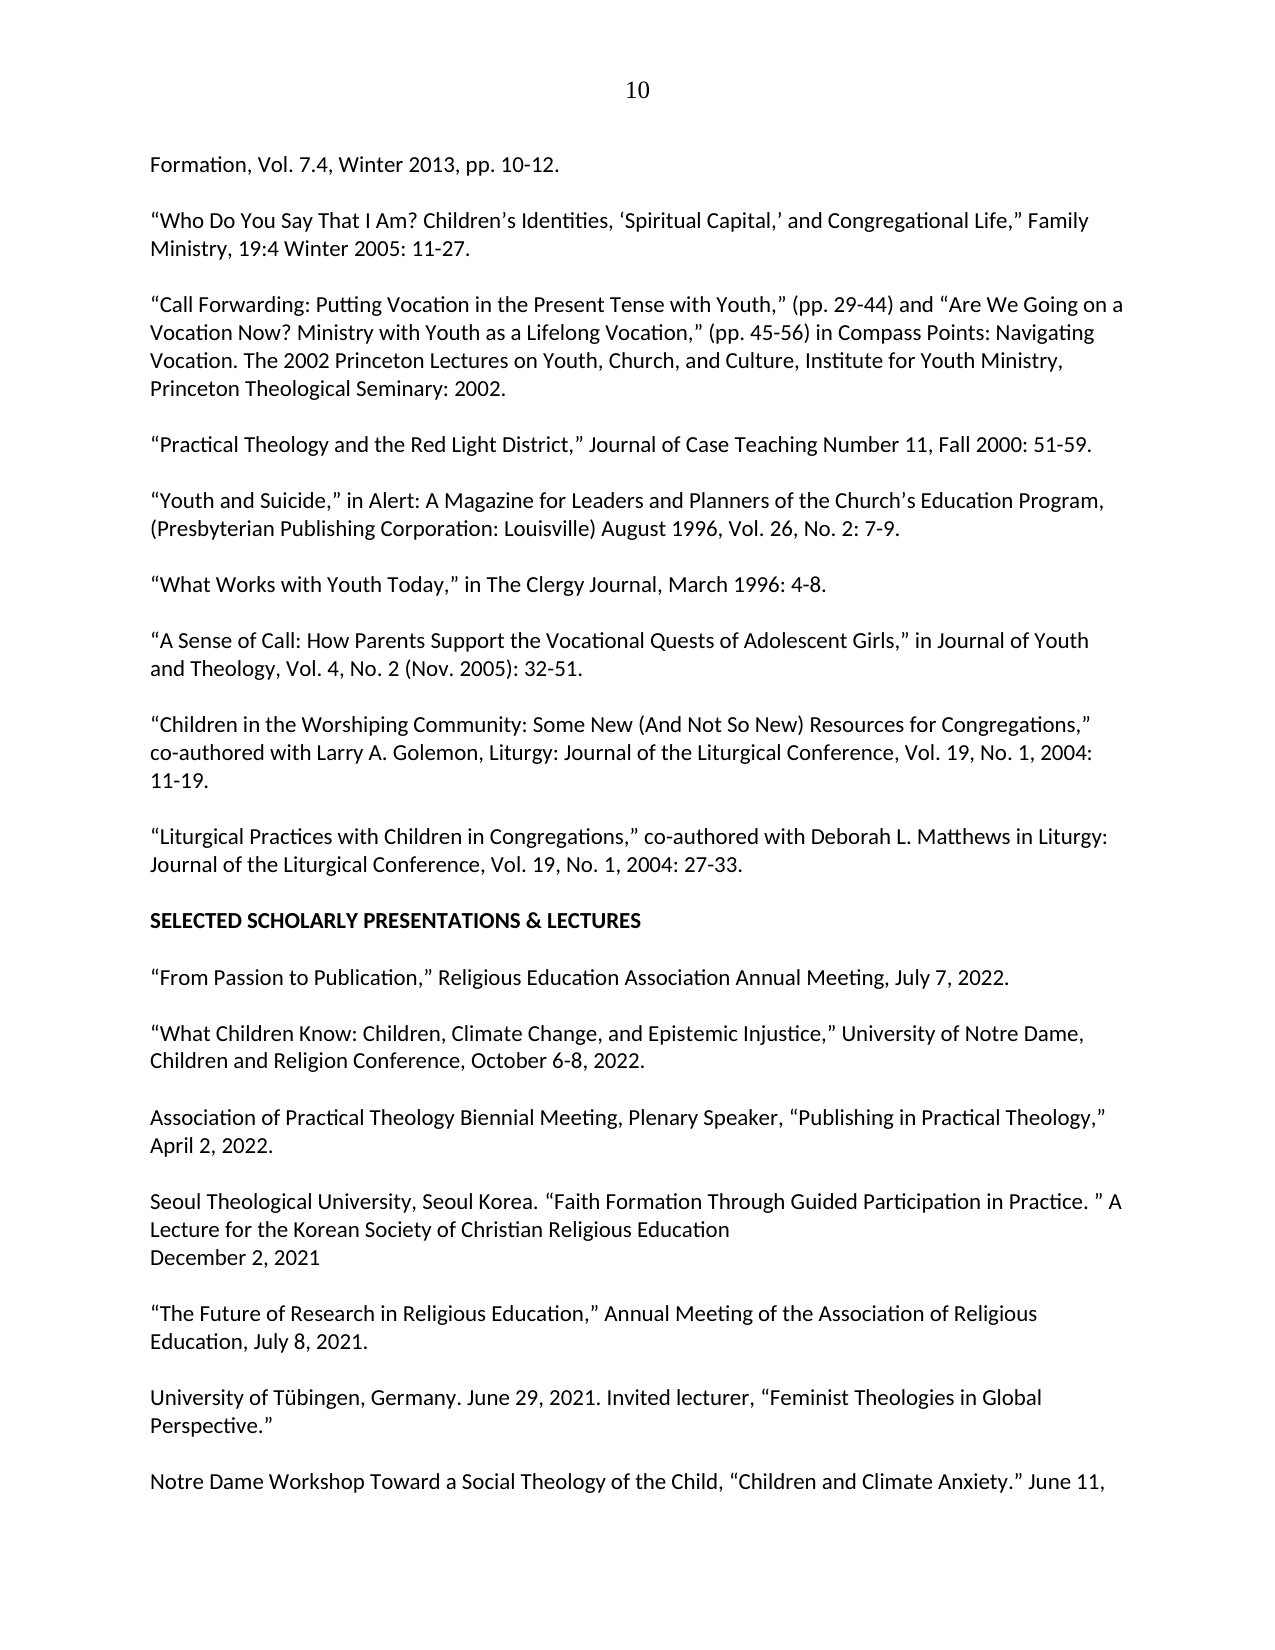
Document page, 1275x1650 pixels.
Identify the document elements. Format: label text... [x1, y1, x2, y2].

text Seoul Theological University, Seoul Korea. “Faith Formation Through Guided Participation in Practice. ” A Lecture for the Korean Society of Christian Religious Education [150, 1187, 1125, 1243]
text “Children in the Worshiping Community: Some New (And Not So New) Resources for Congregations,” co-authored with Larry A. Golemon, Liturgy: Journal of the Liturgical Conference, Vol. 19, No. 1, 2004: 11-19. [150, 710, 1125, 794]
text SELECTED SCHOLARLY PRESENTATIONS & LECTURES [150, 907, 1125, 934]
text December 2, 2021 [150, 1243, 1125, 1271]
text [150, 1467, 1125, 1495]
text “Call Forwarding: Putting Vocation in the Present Tense with Youth,” (pp. 29-44) and “Are We Going on a Vocation Now? Ministry with Youth as a Lifelong Vocation,” (pp. 45-56) in Compass Points: Navigating Vocation. The 2002 Princeton Lectures on Youth, Church, and Culture, Institute for Youth Ministry, Princeton Theological Seminary: 2002. [150, 290, 1125, 402]
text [150, 150, 1125, 178]
text “Who Do You Say That I Am? Children’s Identities, ‘Spiritual Capital,’ and Congregational Life,” Family Ministry, 19:4 Winter 2005: 11-27. [150, 206, 1125, 262]
text “What Works with Youth Today,” in The Clergy Journal, March 1996: 4-8. [150, 570, 1125, 598]
text “From Passion to Publication,” Religious Education Association Annual Meeting, July 7, 2022. [150, 963, 1125, 991]
text “Liturgical Practices with Children in Congregations,” co-authored with Deborah L. Matthews in Liturgy: Journal of the Liturgical Conference, Vol. 19, No. 1, 2004: 27-33. [150, 822, 1125, 878]
text University of Tübingen, Germany. June 29, 2021. Invited lecturer, “Feminist Theologies in Global Perspective.” [150, 1383, 1125, 1439]
text Association of Practical Theology Biennial Meeting, Plenary Speaker, “Publishing in Practical Theology,” April 2, 2022. [150, 1103, 1125, 1159]
text “What Children Know: Children, Climate Change, and Epistemic Injustice,” University of Notre Dame, Children and Religion Conference, October 6-8, 2022. [150, 1019, 1125, 1075]
text “Practical Theology and the Red Light District,” Journal of Case Teaching Number 11, Fall 2000: 51-59. [150, 430, 1125, 458]
text “A Sense of Call: How Parents Support the Vocational Quests of Adolescent Girls,” in Journal of Youth and Theology, Vol. 4, No. 2 (Nov. 2005): 32-51. [150, 626, 1125, 682]
text “The Future of Research in Religious Education,” Annual Meeting of the Association of Religious Education, July 8, 2021. [150, 1299, 1125, 1355]
text “Youth and Suicide,” in Alert: A Magazine for Leaders and Planners of the Church’s Education Program, (Presbyterian Publishing Corporation: Louisville) August 1996, Vol. 26, No. 2: 7-9. [150, 486, 1125, 542]
